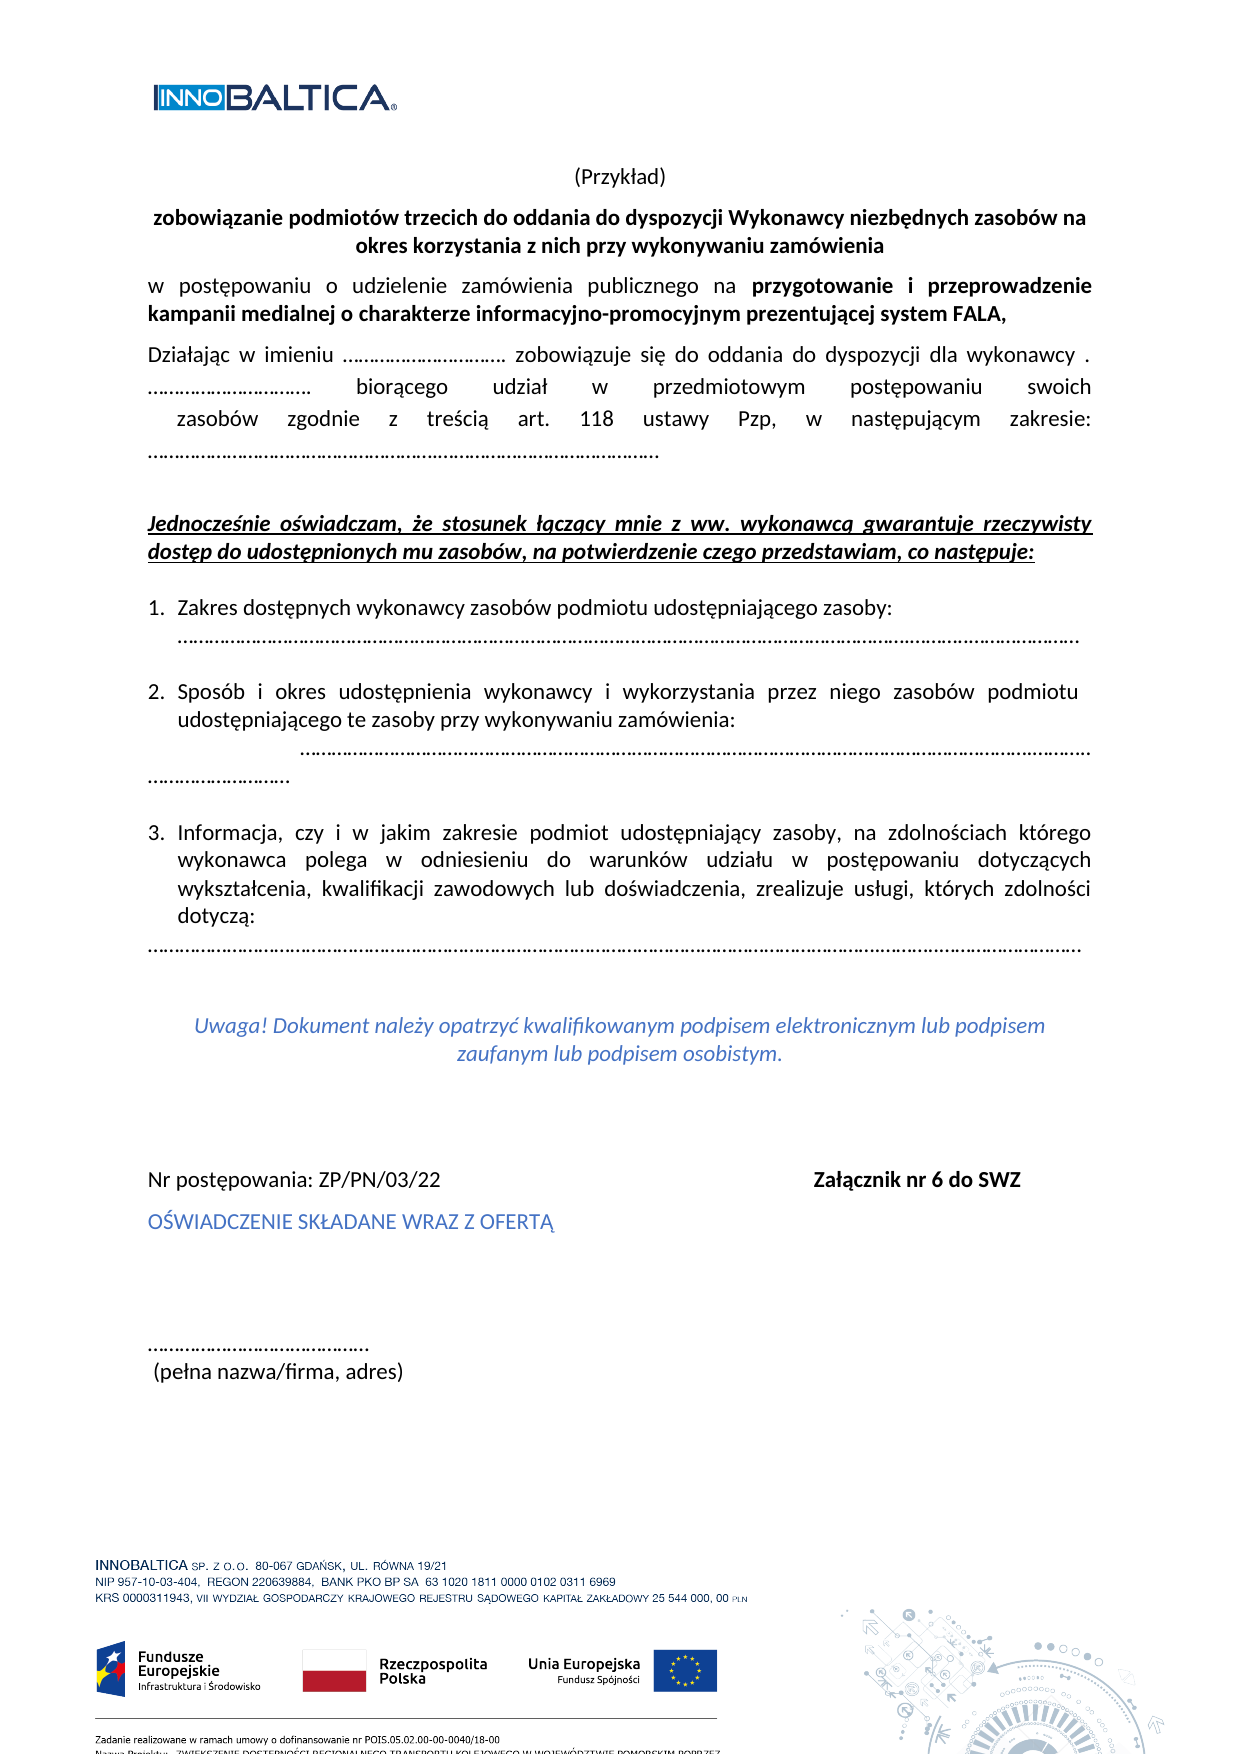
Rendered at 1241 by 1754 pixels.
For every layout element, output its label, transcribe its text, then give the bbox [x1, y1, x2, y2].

text ………………………………………………………………………………………………………………………….………..………………… [177, 621, 1092, 649]
list Sposób i okres udostępnienia wykonawcy i wykorzystania przez niego zasobów podmiotu udostępniającego te zasoby przy wykonywaniu zamówienia: [148, 677, 1092, 733]
text Działając w imieniu …………………………. zobowiązuje się do oddania do dyspozycji dla wykonawcy .…………………………. biorącego udział w przedmiotowym postępowaniu swoich zasobów zgodnie z treścią art. 118 ustawy Pzp, w następującym zakresie: ……………………………………………….…………………………………… [148, 340, 1092, 465]
text w postępowaniu o udzielenie zamówienia publicznego na przygotowanie i przeprowadzenie kampanii medialnej o charakterze informacyjno-promocyjnym prezentującej system FALA, [148, 272, 1092, 328]
text ………………………………………………………………………………………………………………………….………..……………………… [148, 930, 1092, 958]
list Zakres dostępnych wykonawcy zasobów podmiotu udostępniającego zasoby: [148, 593, 1092, 621]
text OŚWIADCZENIE SKŁADANE WRAZ Z OFERTĄ [148, 1207, 1092, 1235]
text (Przykład) [148, 162, 1092, 191]
picture [0, 1520, 1241, 1754]
text Jednocześnie oświadczam, że stosunek łączący mnie z ww. wykonawcą gwarantuje rzeczywisty dostęp do udostępnionych mu zasobów, na potwierdzenie czego przedstawiam, co następuje: [148, 535, 1092, 565]
text Uwaga! Dokument należy opatrzyć kwalifikowanym podpisem elektronicznym lub podpisem zaufanym lub podpisem osobistym. [148, 1011, 1092, 1067]
text Nr postępowania: ZP/PN/03/22 Załącznik nr 6 do SWZ [148, 1165, 1092, 1193]
picture [147, 73, 403, 119]
text Jednocześnie oświadczam, że stosunek łączący mnie z ww. wykonawcą gwarantuje rzeczywisty dostęp do udostępnionych mu zasobów, na potwierdzenie czego przedstawiam, co następuje: [148, 509, 1092, 533]
text zobowiązanie podmiotów trzecich do oddania do dyspozycji Wykonawcy niezbędnych zasobów na okres korzystania z nich przy wykonywaniu zamówienia [148, 203, 1092, 259]
list Informacja, czy i w jakim zakresie podmiot udostępniający zasoby, na zdolnościach którego wykonawca polega w odniesieniu do warunków udziału w postępowaniu dotyczących wykształcenia, kwalifikacji zawodowych lub doświadczenia, zrealizuje usługi, których zdolności dotyczą: [148, 818, 1092, 930]
text ………………………………………………………………………………………………………………………….………..……………………… [148, 733, 1092, 789]
text …………………………………… (pełna nazwa/firma, adres) [148, 1329, 1092, 1385]
